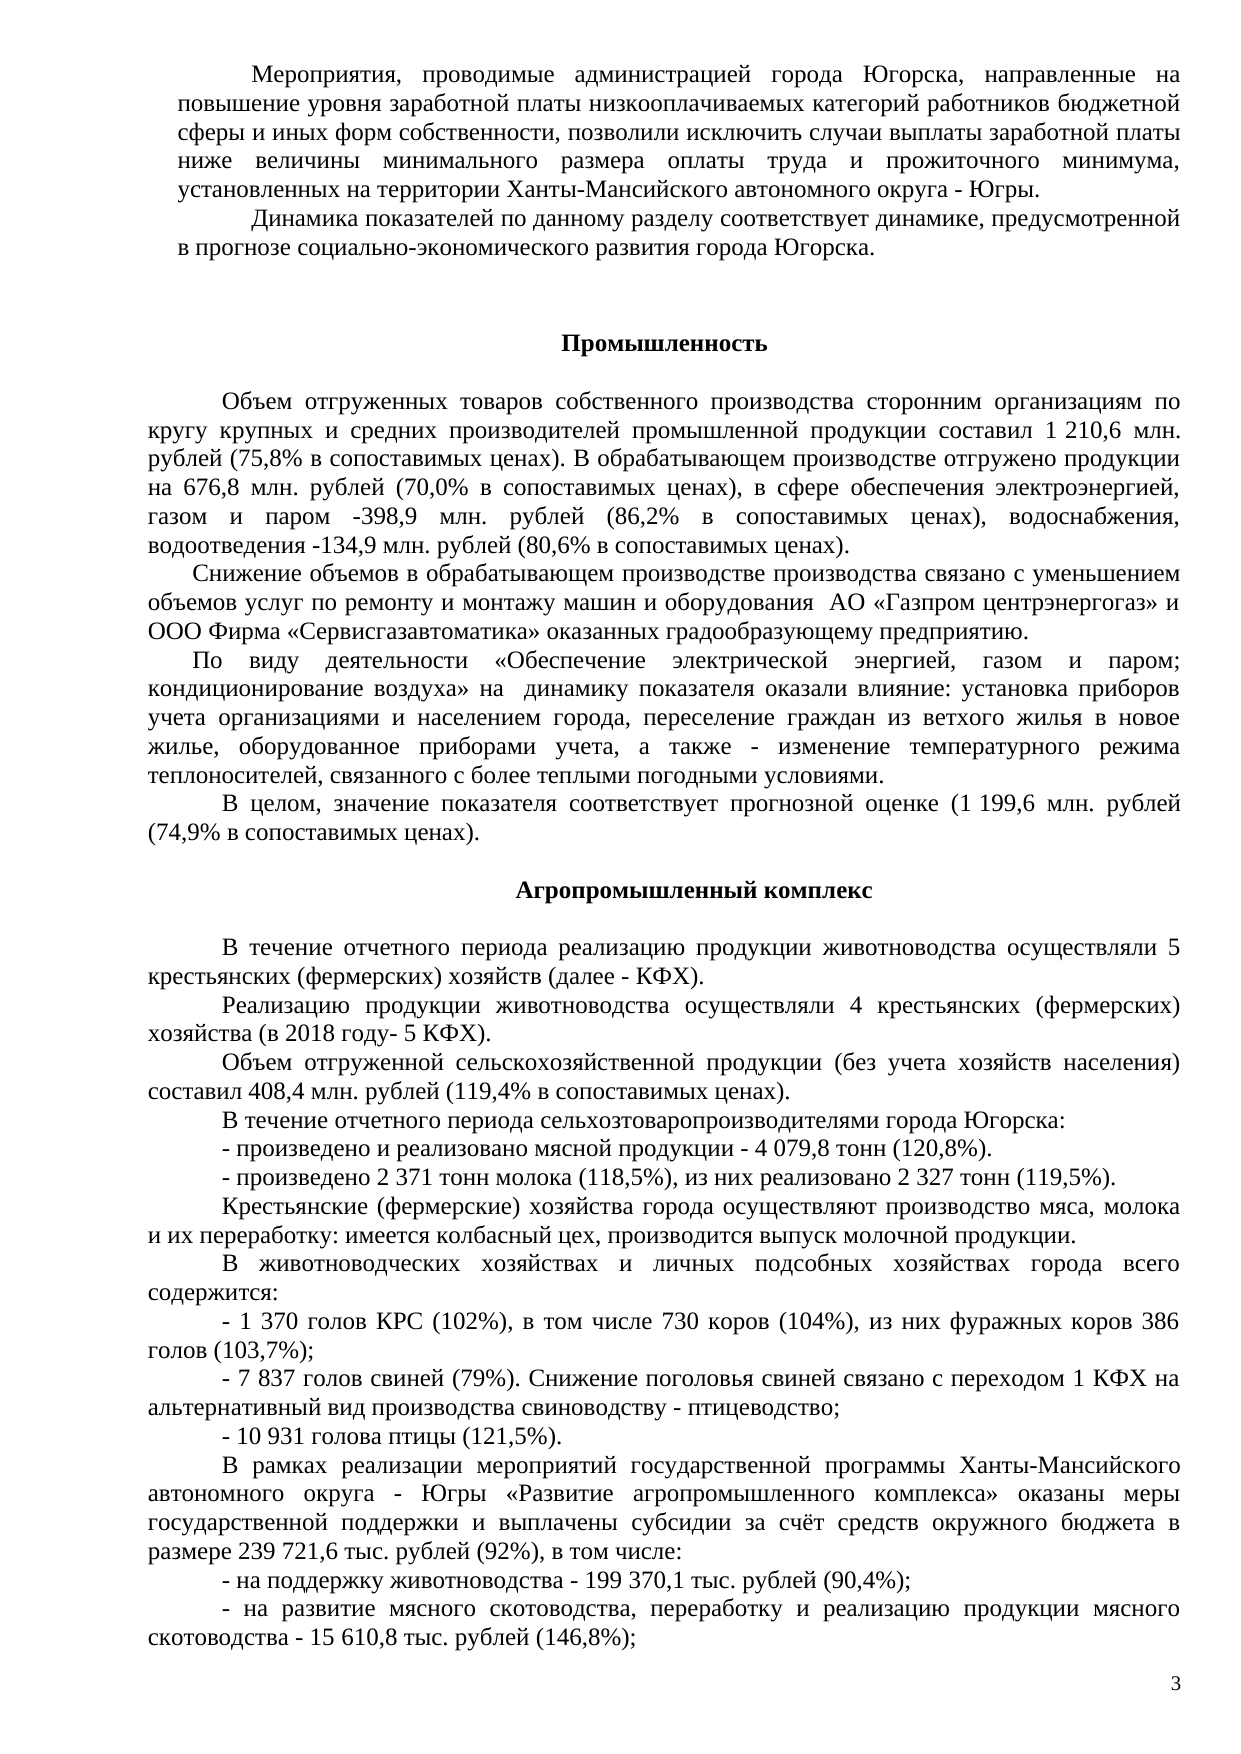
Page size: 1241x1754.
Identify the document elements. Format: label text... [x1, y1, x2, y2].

text В животноводческих хозяйствах и личных подсобных хозяйствах города всего содержится: [148, 1248, 1181, 1306]
text - произведено и реализовано мясной продукции - 4 079,8 тонн (120,8%). [148, 1133, 1181, 1162]
text Объем отгруженной сельскохозяйственной продукции (без учета хозяйств населения) составил 408,4 млн. рублей (119,4% в сопоставимых ценах). [148, 1047, 1181, 1105]
text Реализацию продукции животноводства осуществляли 4 крестьянских (фермерских) хозяйства (в 2018 году- 5 КФХ). [148, 990, 1181, 1047]
text В целом, значение показателя соответствует прогнозной оценке (1 199,6 млн. рублей (74,9% в сопоставимых ценах). [148, 788, 1181, 846]
text - 1 370 голов КРС (102%), в том числе 730 коров (104%), из них фуражных коров 386 голов (103,7%); [148, 1306, 1181, 1363]
text Крестьянские (фермерские) хозяйства города осуществляют производство мяса, молока и их переработку: имеется колбасный цех, производится выпуск молочной продукции. [148, 1191, 1181, 1248]
text - на развитие мясного скотоводства, переработку и реализацию продукции мясного скотоводства - 15 610,8 тыс. рублей (146,8%); [148, 1593, 1181, 1651]
text По виду деятельности «Обеспечение электрической энергией, газом и паром; кондиционирование воздуха» на динамику показателя оказали влияние: установка приборов учета организациями и населением города, переселение граждан из ветхого жилья в новое жилье, оборудованное приборами учета, а также - изменение температурного режима теплоносителей, связанного с более теплыми погодными условиями. [148, 645, 1181, 788]
text - произведено 2 371 тонн молока (118,5%), из них реализовано 2 327 тонн (119,5%). [148, 1162, 1181, 1191]
text В течение отчетного периода сельхозтоваропроизводителями города Югорска: [148, 1105, 1181, 1133]
text Промышленность [148, 328, 1181, 357]
text В рамках реализации мероприятий государственной программы Ханты-Мансийского автономного округа - Югры «Развитие агропромышленного комплекса» оказаны меры государственной поддержки и выплачены субсидии за счёт средств окружного бюджета в размере 239 721,6 тыс. рублей (92%), в том числе: [148, 1450, 1181, 1565]
text - 10 931 голова птицы (121,5%). [148, 1421, 1181, 1450]
text Объем отгруженных товаров собственного производства сторонним организациям по кругу крупных и средних производителей промышленной продукции составил 1 210,6 млн. рублей (75,8% в сопоставимых ценах). В обрабатывающем производстве отгружено продукции на 676,8 млн. рублей (70,0% в сопоставимых ценах), в сфере обеспечения электроэнергией, газом и паром -398,9 млн. рублей (86,2% в сопоставимых ценах), водоснабжения, водоотведения -134,9 млн. рублей (80,6% в сопоставимых ценах). [148, 386, 1181, 558]
text Снижение объемов в обрабатывающем производстве производства связано с уменьшением объемов услуг по ремонту и монтажу машин и оборудования АО «Газпром центрэнергогаз» и ООО Фирма «Сервисгазавтоматика» оказанных градообразующему предприятию. [148, 558, 1181, 645]
list Мероприятия, проводимые администрацией города Югорска, направленные на повышение уровня заработной платы низкооплачиваемых категорий работников бюджетной сферы и иных форм собственности, позволили исключить случаи выплаты заработной платы ниже величины минимального размера оплаты труда и прожиточного минимума, установленных на территории Ханты-Мансийского автономного округа - Югры. [177, 59, 1181, 203]
text - 7 837 голов свиней (79%). Снижение поголовья свиней связано с переходом 1 КФХ на альтернативный вид производства свиноводству - птицеводство; [148, 1363, 1181, 1421]
list Динамика показателей по данному разделу соответствует динамике, предусмотренной в прогнозе социально-экономического развития города Югорска. [177, 203, 1181, 260]
text В течение отчетного периода реализацию продукции животноводства осуществляли 5 крестьянских (фермерских) хозяйств (далее - КФХ). [148, 932, 1181, 990]
text Агропромышленный комплекс [148, 875, 1181, 903]
text - на поддержку животноводства - 199 370,1 тыс. рублей (90,4%); [148, 1565, 1181, 1593]
